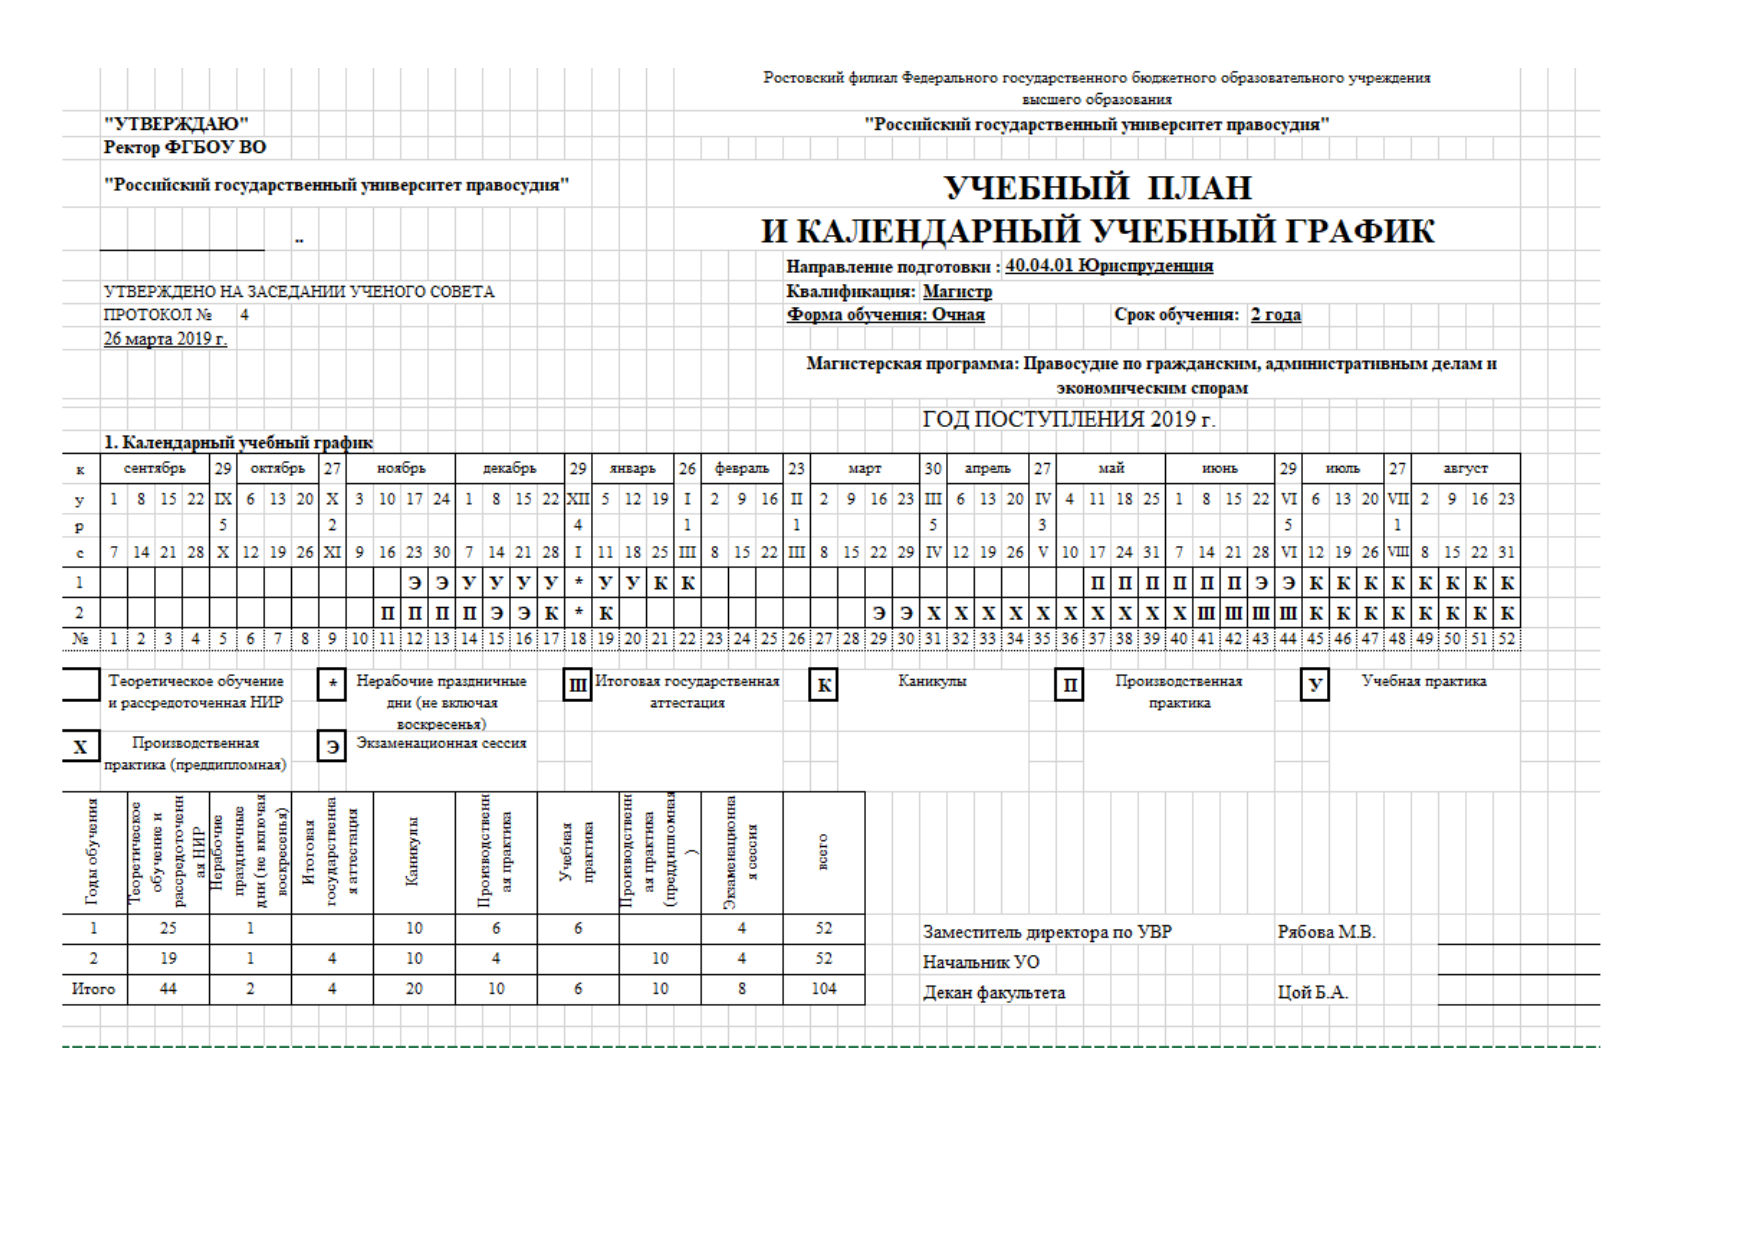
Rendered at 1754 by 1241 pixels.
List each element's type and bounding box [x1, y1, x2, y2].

picture [61, 68, 1714, 1045]
